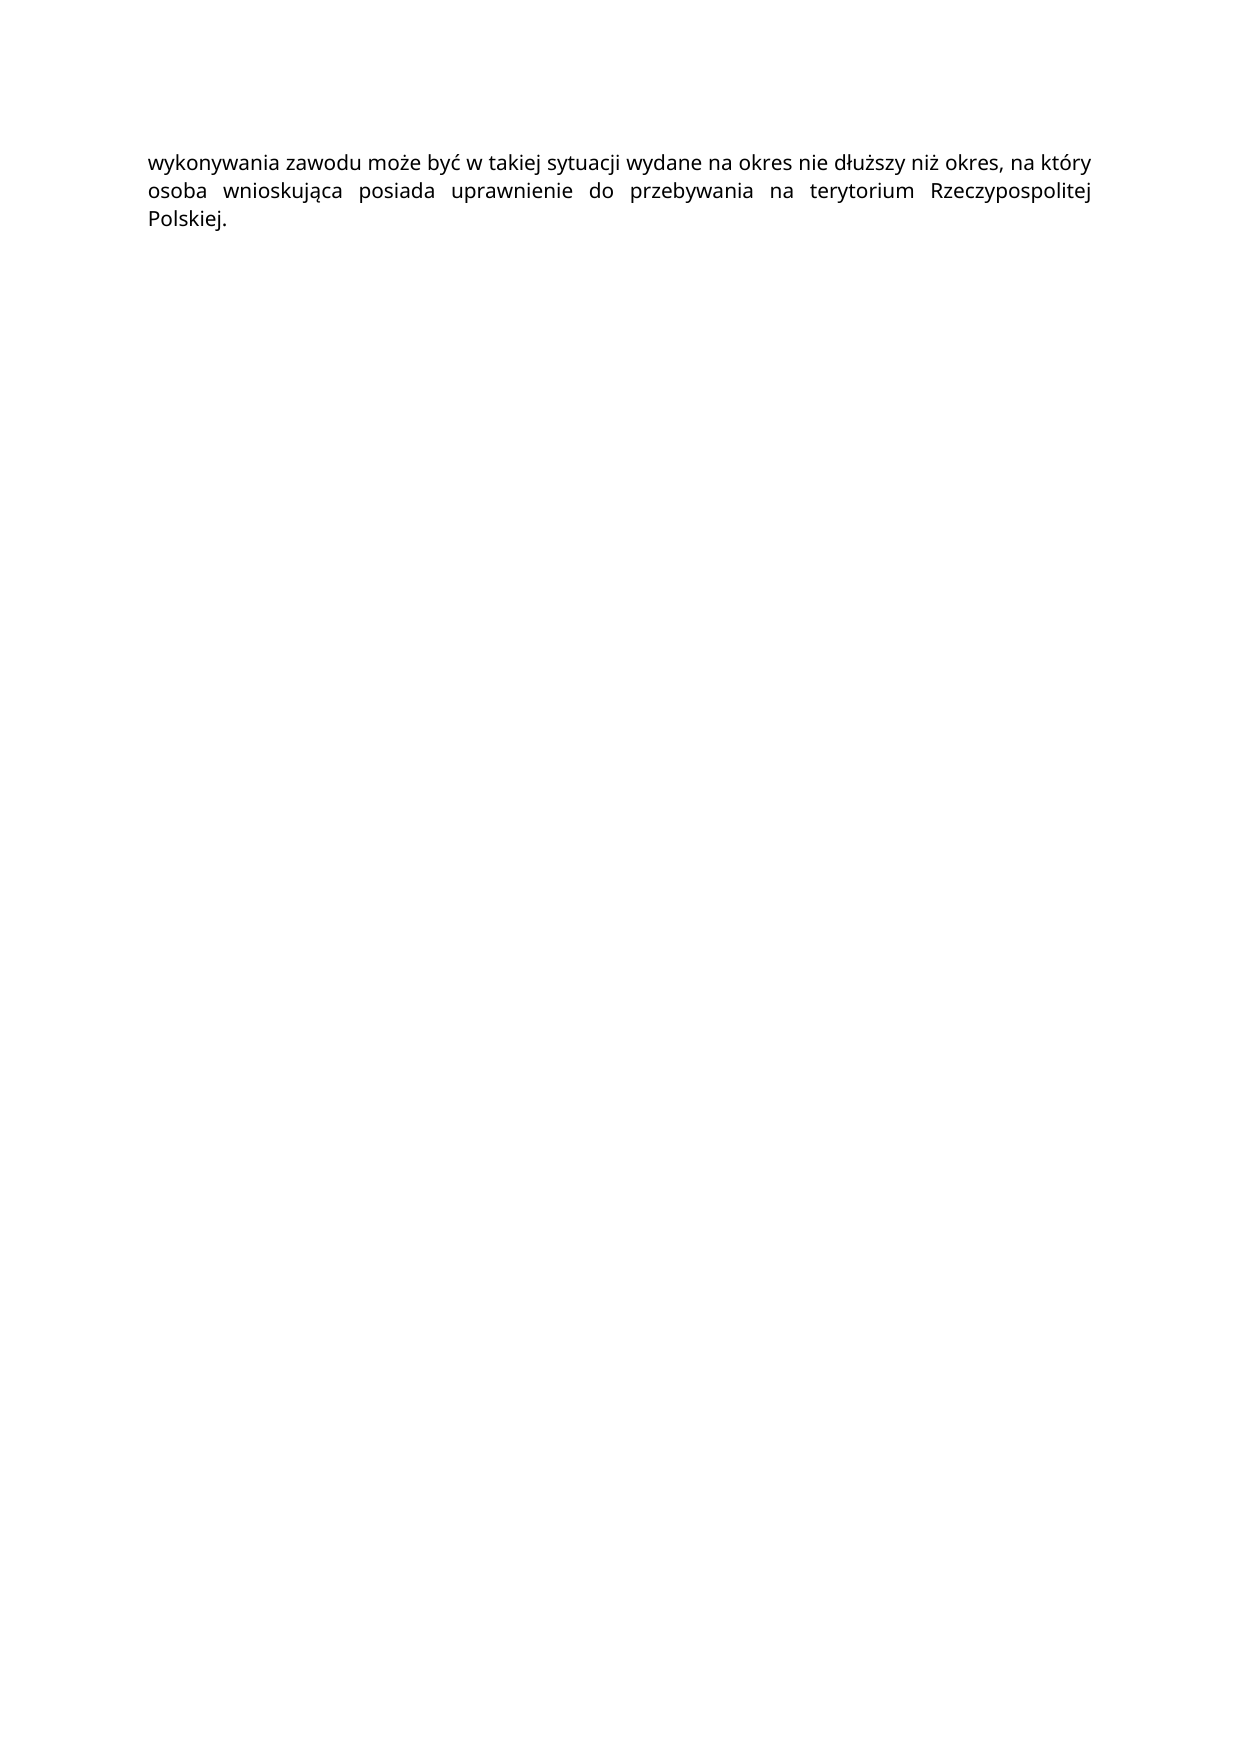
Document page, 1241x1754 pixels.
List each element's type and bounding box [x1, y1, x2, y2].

text [148, 148, 1093, 233]
